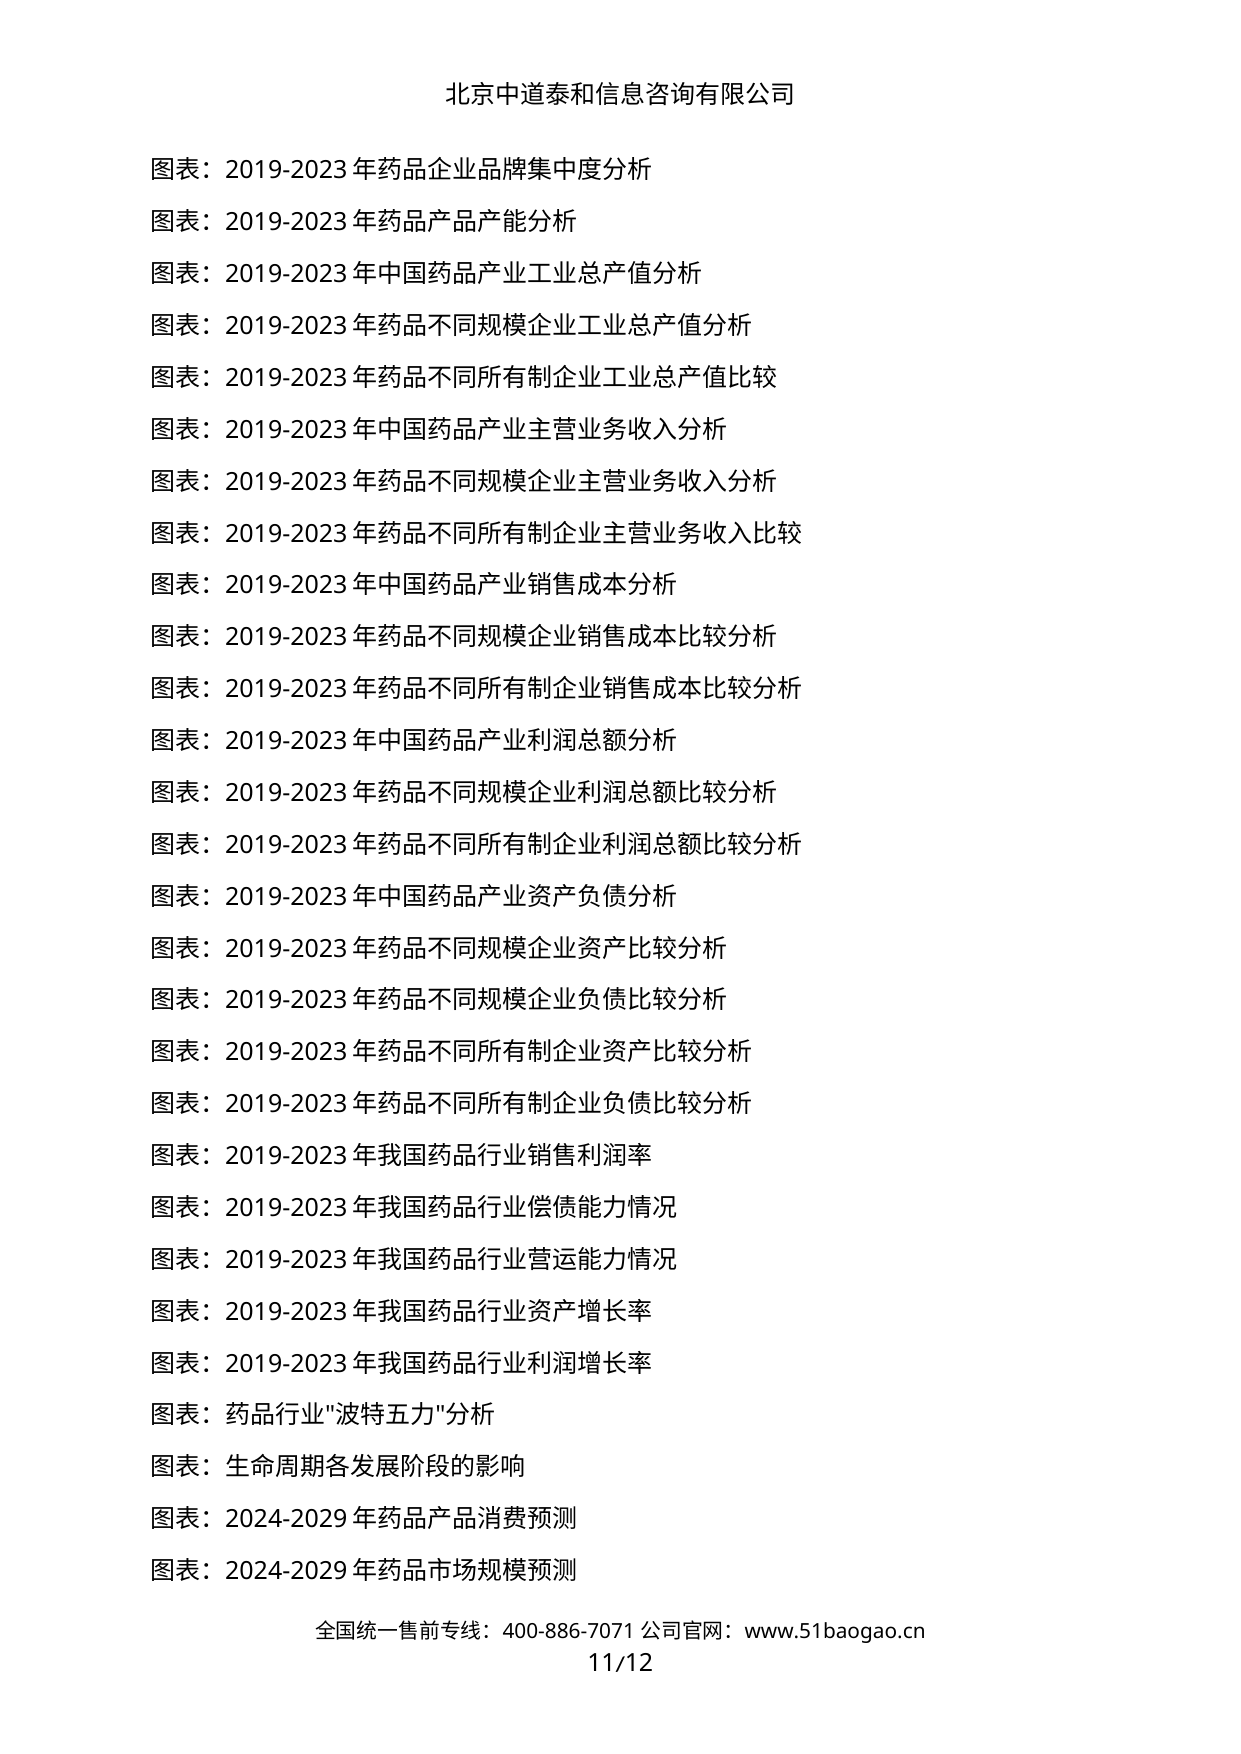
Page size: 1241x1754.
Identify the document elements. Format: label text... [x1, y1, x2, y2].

text 图表：2019-2023年中国药品产业资产负债分析 [150, 876, 1090, 912]
text 图表：2019-2023年中国药品产业销售成本分析 [150, 565, 1090, 601]
text 图表：药品行业"波特五力"分析 [150, 1395, 1090, 1431]
text 图表：2019-2023年我国药品行业资产增长率 [150, 1291, 1090, 1327]
text 图表：2019-2023年药品不同所有制企业负债比较分析 [150, 1084, 1090, 1120]
text 图表：2019-2023年药品不同规模企业工业总产值分析 [150, 306, 1090, 342]
text 图表：2019-2023年中国药品产业主营业务收入分析 [150, 409, 1090, 446]
text 图表：2019-2023年药品不同所有制企业工业总产值比较 [150, 357, 1090, 394]
text 图表：2019-2023年药品不同规模企业主营业务收入分析 [150, 461, 1090, 497]
text 图表：2019-2023年药品不同所有制企业资产比较分析 [150, 1032, 1090, 1068]
text 图表：2019-2023年药品不同规模企业资产比较分析 [150, 928, 1090, 964]
text 图表：2019-2023年药品不同规模企业销售成本比较分析 [150, 617, 1090, 653]
text 图表：2019-2023年我国药品行业销售利润率 [150, 1136, 1090, 1172]
text 图表：2019-2023年药品企业品牌集中度分析 [150, 150, 1090, 186]
text 图表：2024-2029年药品产品消费预测 [150, 1499, 1090, 1535]
text 图表：2019-2023年药品不同规模企业负债比较分析 [150, 980, 1090, 1016]
text 图表：2019-2023年药品产品产能分析 [150, 202, 1090, 238]
text 图表：2019-2023年中国药品产业利润总额分析 [150, 721, 1090, 757]
text 图表：2019-2023年药品不同所有制企业主营业务收入比较 [150, 513, 1090, 549]
text 图表：生命周期各发展阶段的影响 [150, 1447, 1090, 1483]
text 图表：2019-2023年中国药品产业工业总产值分析 [150, 254, 1090, 290]
text 图表：2019-2023年我国药品行业利润增长率 [150, 1343, 1090, 1379]
text 图表：2019-2023年药品不同所有制企业利润总额比较分析 [150, 824, 1090, 861]
text 图表：2019-2023年药品不同所有制企业销售成本比较分析 [150, 669, 1090, 705]
text 图表：2019-2023年我国药品行业偿债能力情况 [150, 1187, 1090, 1224]
text 图表：2019-2023年我国药品行业营运能力情况 [150, 1239, 1090, 1276]
text 图表：2024-2029年药品市场规模预测 [150, 1551, 1090, 1587]
text 图表：2019-2023年药品不同规模企业利润总额比较分析 [150, 772, 1090, 809]
